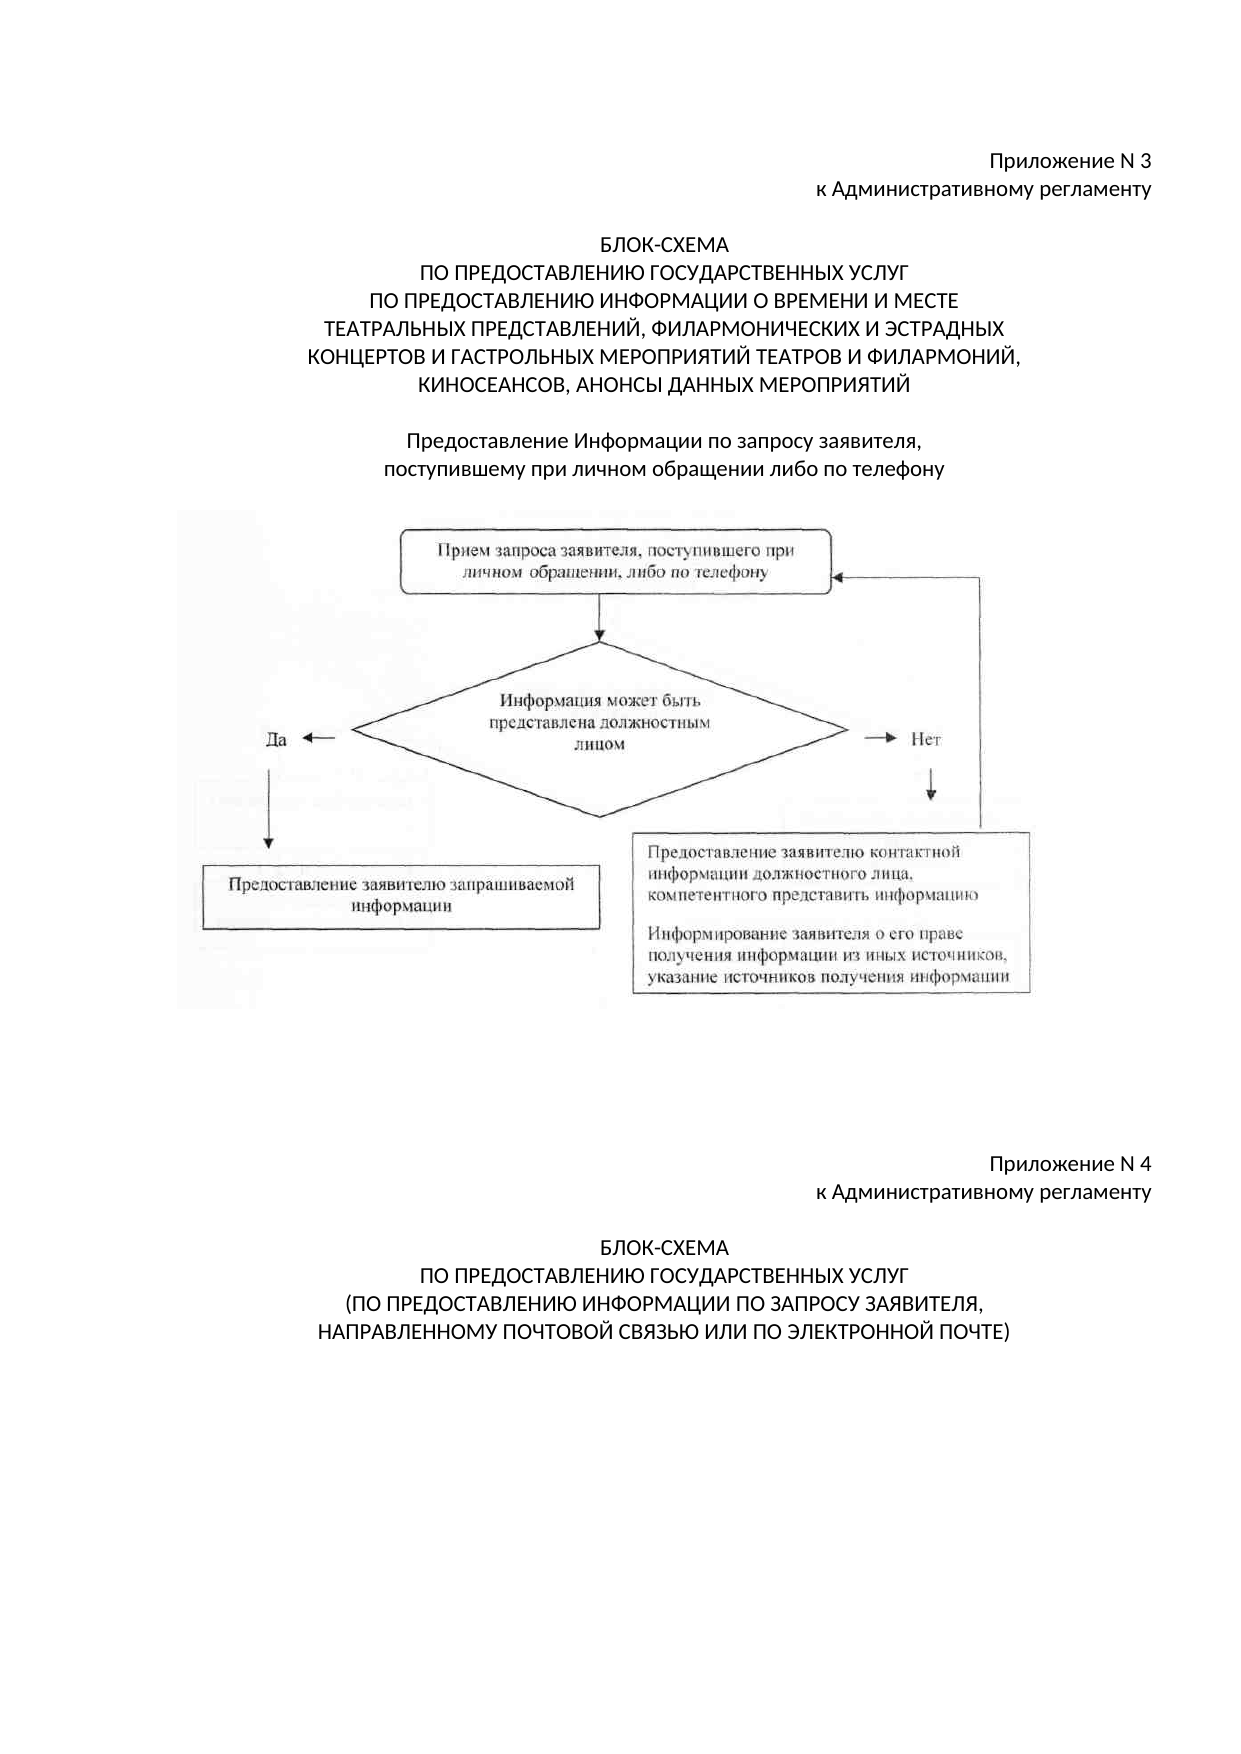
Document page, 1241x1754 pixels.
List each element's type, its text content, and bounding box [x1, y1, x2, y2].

text БЛОК-СХЕМА [177, 1233, 1152, 1261]
text (ПО ПРЕДОСТАВЛЕНИЮ ИНФОРМАЦИИ ПО ЗАПРОСУ ЗАЯВИТЕЛЯ, [177, 1289, 1152, 1317]
text КИНОСЕАНСОВ, АНОНСЫ ДАННЫХ МЕРОПРИЯТИЙ [177, 370, 1152, 398]
text к Административному регламенту [177, 174, 1152, 202]
text НАПРАВЛЕННОМУ ПОЧТОВОЙ СВЯЗЬЮ ИЛИ ПО ЭЛЕКТРОННОЙ ПОЧТЕ) [177, 1317, 1152, 1345]
text КОНЦЕРТОВ И ГАСТРОЛЬНЫХ МЕРОПРИЯТИЙ ТЕАТРОВ И ФИЛАРМОНИЙ, [177, 342, 1152, 370]
text ПО ПРЕДОСТАВЛЕНИЮ ГОСУДАРСТВЕННЫХ УСЛУГ [177, 258, 1152, 286]
text Приложение N 3 [177, 146, 1152, 174]
text ТЕАТРАЛЬНЫХ ПРЕДСТАВЛЕНИЙ, ФИЛАРМОНИЧЕСКИХ И ЭСТРАДНЫХ [177, 314, 1152, 342]
picture [177, 510, 1046, 1009]
text поступившему при личном обращении либо по телефону [177, 454, 1152, 482]
text Приложение N 4 [177, 1149, 1152, 1177]
text к Административному регламенту [177, 1177, 1152, 1205]
text ПО ПРЕДОСТАВЛЕНИЮ ИНФОРМАЦИИ О ВРЕМЕНИ И МЕСТЕ [177, 286, 1152, 314]
text ПО ПРЕДОСТАВЛЕНИЮ ГОСУДАРСТВЕННЫХ УСЛУГ [177, 1261, 1152, 1289]
text Предоставление Информации по запросу заявителя, [177, 426, 1152, 454]
text БЛОК-СХЕМА [177, 230, 1152, 258]
